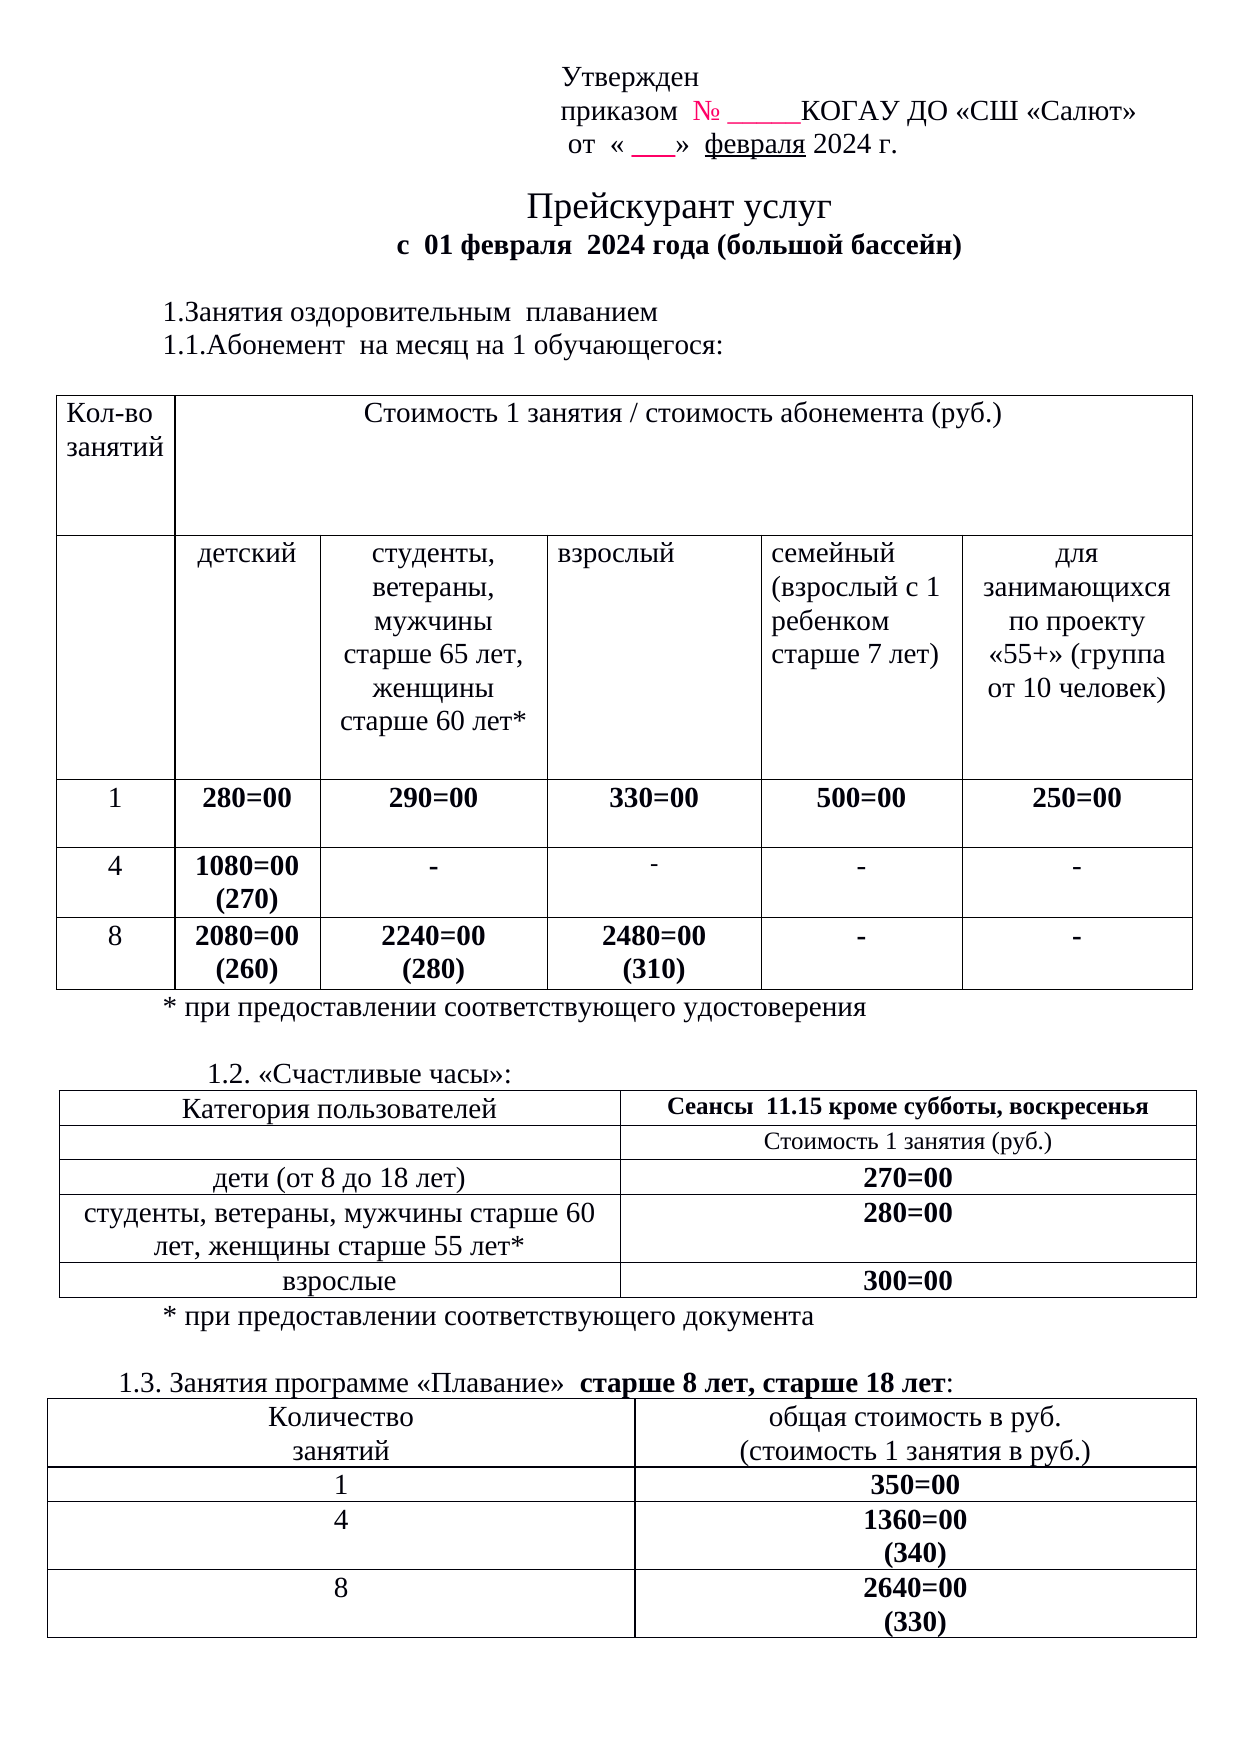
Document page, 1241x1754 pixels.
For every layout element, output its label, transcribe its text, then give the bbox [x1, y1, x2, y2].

table_cell [57, 536, 174, 779]
table_header Кол-во занятий [57, 396, 174, 534]
table_cell - [321, 848, 547, 917]
table_cell семейный (взрослый с 1 ребенком старше 7 лет) [762, 536, 962, 779]
text * при предоставлении соответствующего удостоверения [59, 989, 1196, 1023]
table_cell 280=00 [176, 780, 320, 847]
table_cell - [762, 848, 962, 917]
table_cell 2240=00 (280) [321, 918, 547, 988]
table_cell взрослый [548, 536, 761, 779]
text приказом № _____КОГАУ ДО «СШ «Салют» [162, 93, 1196, 126]
table_cell 350=00 [636, 1468, 1196, 1501]
table_cell взрослые [60, 1263, 620, 1297]
table_cell 280=00 [621, 1195, 1196, 1262]
table_cell 290=00 [321, 780, 547, 847]
table_cell 2080=00 (260) [176, 918, 320, 988]
table_header Стоимость 1 занятия / стоимость абонемента (руб.) [176, 396, 1192, 534]
text 1.3. Занятия программе «Плавание» старше 8 лет, старше 18 лет: [59, 1365, 1196, 1398]
text 1.Занятия оздоровительным плаванием [162, 294, 1196, 327]
table_cell 8 [57, 918, 174, 988]
table_cell 2480=00 (310) [548, 918, 761, 988]
table_cell 270=00 [621, 1160, 1196, 1194]
table_header Сеансы 11.15 кроме субботы, воскресенья [621, 1091, 1196, 1125]
table_cell - [548, 848, 761, 917]
text 1.2. «Счастливые часы»: [59, 1057, 1196, 1090]
table_cell дети (от 8 до 18 лет) [60, 1160, 620, 1194]
text * при предоставлении соответствующего документа [59, 1298, 1196, 1331]
table_cell 4 [57, 848, 174, 917]
table_cell 1360=00 (340) [636, 1502, 1196, 1569]
table_cell - [963, 848, 1192, 917]
table_header Категория пользователей [60, 1091, 620, 1125]
table_cell детский [176, 536, 320, 779]
table_cell 1080=00 (270) [176, 848, 320, 917]
text 1.1.Абонемент на месяц на 1 обучающегося: [134, 327, 1196, 361]
text Прейскурант услуг [162, 184, 1196, 227]
table_cell 2640=00 (330) [636, 1570, 1196, 1637]
table_cell Стоимость 1 занятия (руб.) [621, 1126, 1196, 1159]
table_cell - [762, 918, 962, 988]
table_cell 4 [48, 1502, 634, 1569]
table_cell 500=00 [762, 780, 962, 847]
text Утвержден [162, 59, 1196, 93]
table_cell 250=00 [963, 780, 1192, 847]
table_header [636, 1399, 1196, 1466]
table_cell студенты, ветераны, мужчины старше 60 лет, женщины старше 55 лет* [60, 1195, 620, 1262]
text с 01 февраля 2024 года (большой бассейн) [162, 227, 1196, 260]
table_cell 300=00 [621, 1263, 1196, 1297]
table_cell студенты, ветераны, мужчины старше 65 лет, женщины старше 60 лет* [321, 536, 547, 779]
table_cell для занимающихся по проекту «55+» (группа от 10 человек) [963, 536, 1192, 779]
table_cell 1 [57, 780, 174, 847]
table_cell 8 [48, 1570, 634, 1637]
text от « ___» февраля 2024 г. [162, 126, 1196, 184]
table_cell - [963, 918, 1192, 988]
table_cell 330=00 [548, 780, 761, 847]
table_cell 1 [48, 1468, 634, 1501]
table_header Количество занятий [48, 1399, 634, 1466]
table_cell [60, 1126, 620, 1159]
